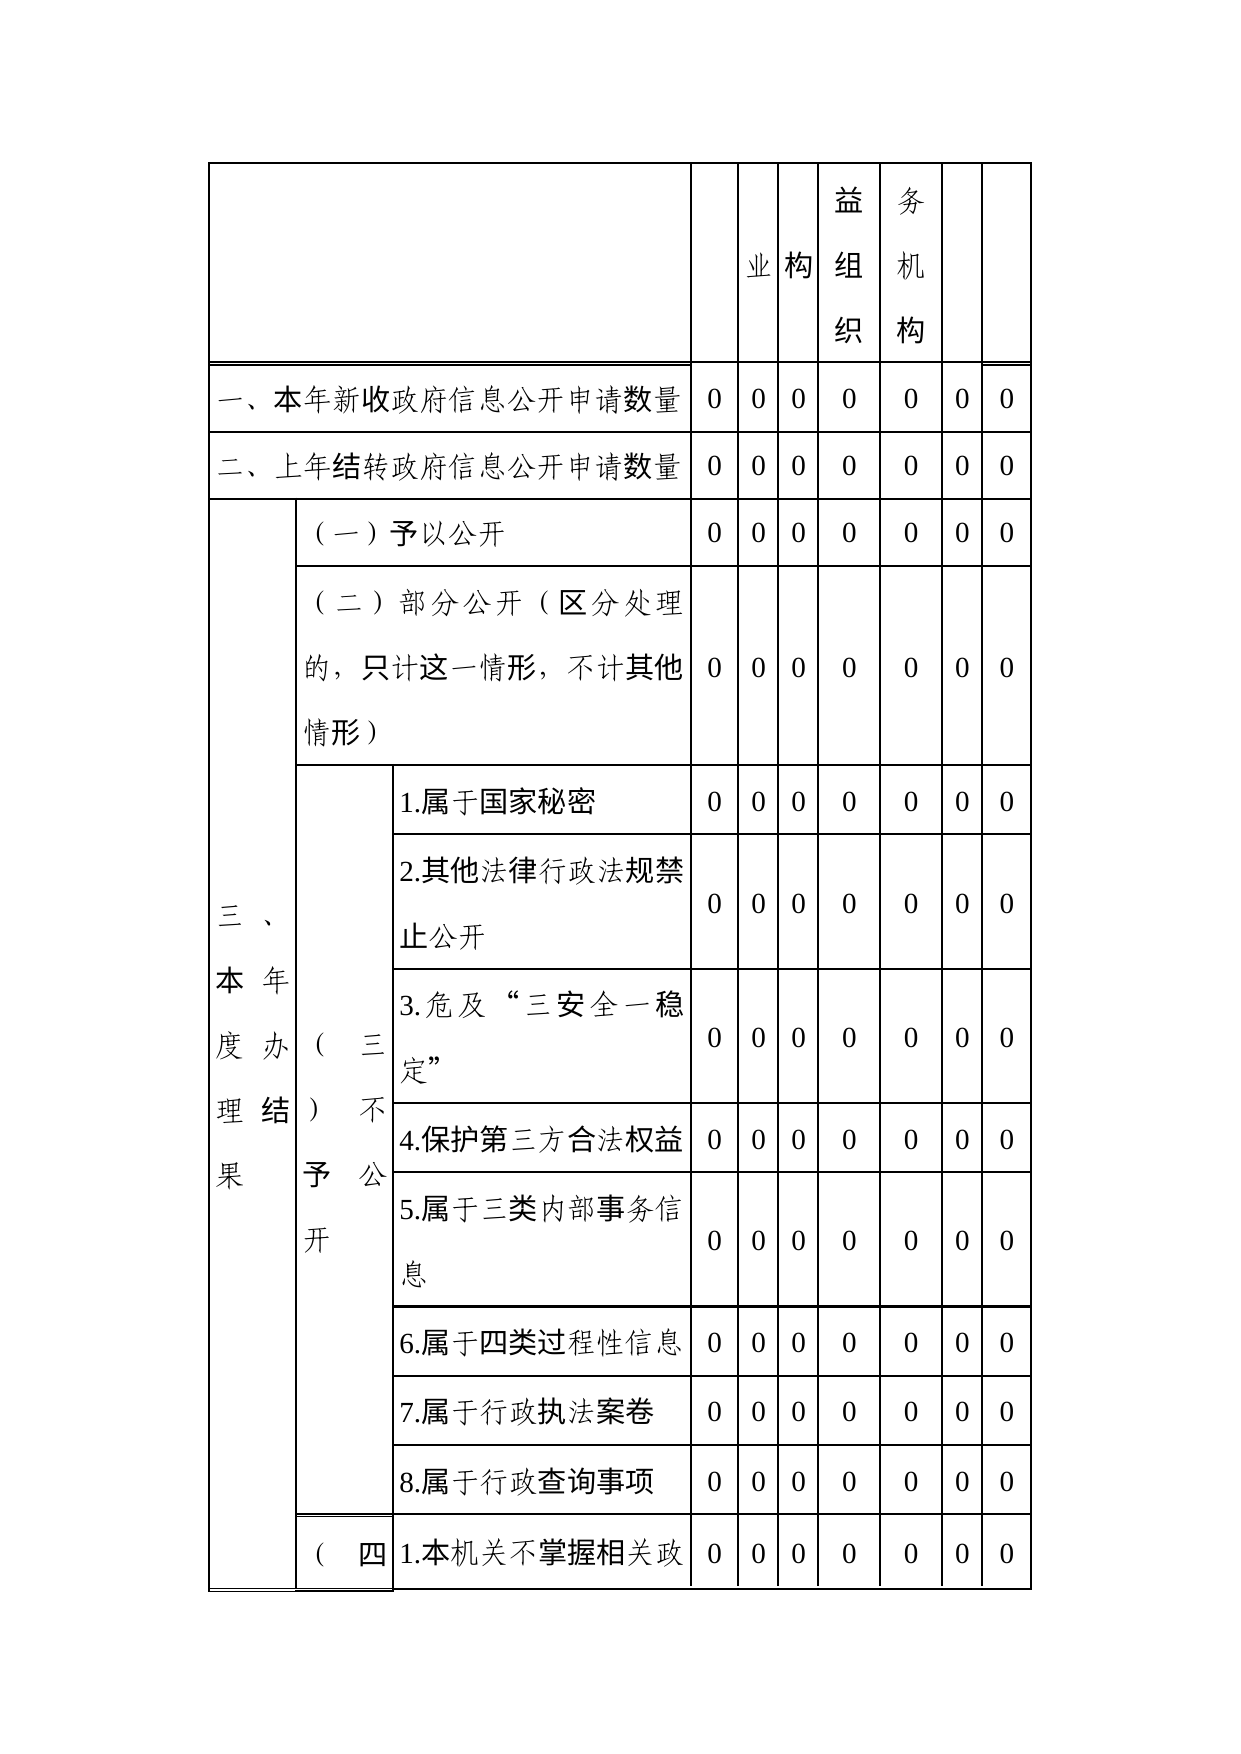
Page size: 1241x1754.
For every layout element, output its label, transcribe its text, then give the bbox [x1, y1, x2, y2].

table_cell 0 [739, 1308, 777, 1374]
table_cell 0 [739, 970, 777, 1102]
table_cell 0 [819, 1173, 879, 1305]
table_cell 0 [739, 363, 777, 431]
table_cell 0 [881, 433, 941, 498]
table_cell 0 [983, 970, 1030, 1102]
table_cell 0 [982, 1515, 1030, 1588]
table_cell 3.危及“三安全一稳定” [394, 970, 690, 1102]
table_cell 0 [943, 500, 981, 565]
table_cell 0 [983, 500, 1030, 565]
table_cell 0 [943, 433, 981, 498]
table_cell 0 [779, 1104, 817, 1171]
table_cell 0 [819, 363, 879, 431]
table_cell 0 [983, 1446, 1030, 1513]
table_cell 1.本机关不掌握相关政府信息 [394, 1515, 691, 1588]
table_cell 0 [881, 1173, 941, 1305]
table_cell 0 [943, 1308, 981, 1374]
table_cell 0 [692, 1173, 737, 1305]
table_cell 0 [779, 363, 817, 431]
table_cell 0 [739, 500, 777, 565]
table_cell 0 [692, 500, 737, 565]
table_cell 0 [983, 1104, 1030, 1171]
table_cell 0 [739, 766, 777, 833]
table_cell 0 [692, 433, 737, 498]
table_cell 0 [779, 433, 817, 498]
table_cell 0 [692, 363, 737, 431]
table_cell 0 [881, 766, 941, 833]
table_cell 0 [739, 1104, 777, 1171]
table_cell 0 [779, 766, 817, 833]
table_cell 0 [692, 1104, 737, 1171]
table_cell 5.属于三类内部事务信息 [394, 1173, 690, 1305]
table_cell 0 [983, 567, 1030, 764]
table_cell 0 [819, 567, 879, 764]
table_cell 0 [942, 1515, 982, 1588]
table_cell 0 [779, 1173, 817, 1305]
table_cell （四）无法提供 [297, 1517, 392, 1588]
table_cell 法律服务机构 [881, 164, 941, 361]
table_cell 0 [819, 766, 879, 833]
table_cell 0 [818, 1515, 880, 1588]
table_cell （二）部分公开（区分处理的，只计这一情形，不计其他情形） [297, 567, 690, 764]
table_cell 科研 机构 [779, 164, 817, 361]
table_cell 0 [778, 1515, 818, 1588]
table_cell 0 [943, 363, 981, 431]
table_cell 0 [819, 970, 879, 1102]
table_cell 社会公益组织 [819, 164, 879, 361]
table_cell 0 [943, 567, 981, 764]
table_cell 0 [692, 567, 737, 764]
table_cell 0 [881, 363, 941, 431]
table_cell 0 [943, 1104, 981, 1171]
table_cell 商业 企业 [739, 164, 777, 361]
table_cell 4.保护第三方合法权益 [394, 1104, 690, 1171]
table_cell 0 [983, 1377, 1030, 1444]
table_cell 0 [692, 1308, 737, 1374]
table_cell 0 [880, 1515, 942, 1588]
table_cell 0 [943, 1446, 981, 1513]
table_cell （三）不予公开 [297, 766, 392, 1513]
table_cell 0 [881, 970, 941, 1102]
table_cell 0 [739, 433, 777, 498]
table_cell 0 [692, 835, 737, 967]
table_cell 0 [819, 1446, 879, 1513]
table_cell 0 [779, 500, 817, 565]
table_cell 0 [779, 970, 817, 1102]
table_cell 0 [739, 1173, 777, 1305]
table_cell 0 [819, 1308, 879, 1374]
table_cell 8.属于行政查询事项 [394, 1446, 690, 1513]
table_cell （一）予以公开 [297, 500, 690, 565]
table_cell 0 [692, 766, 737, 833]
table_cell 0 [881, 1446, 941, 1513]
table_cell 1.属于国家秘密 [394, 766, 690, 833]
table_cell 一、本年新收政府信息公开申请数量 [210, 366, 690, 431]
table_cell 0 [779, 1308, 817, 1374]
table_cell 0 [881, 1308, 941, 1374]
table_cell 0 [819, 835, 879, 967]
table_cell 0 [983, 1173, 1030, 1305]
table_cell 0 [881, 835, 941, 967]
table_cell 0 [943, 835, 981, 967]
table_cell 三、本年度办理结果 [210, 500, 295, 1588]
table_cell 0 [691, 1515, 738, 1588]
table_cell 二、上年结转政府信息公开申请数量 [210, 433, 690, 498]
table_cell 0 [943, 1173, 981, 1305]
table_cell 0 [739, 1377, 777, 1444]
table_cell 6.属于四类过程性信息 [394, 1308, 690, 1374]
table_cell 0 [779, 567, 817, 764]
table_cell 0 [881, 500, 941, 565]
table_cell 0 [779, 1377, 817, 1444]
table_cell 0 [881, 567, 941, 764]
table_cell 0 [692, 1377, 737, 1444]
table_cell 0 [738, 1515, 778, 1588]
table_cell 0 [692, 1446, 737, 1513]
table_cell 0 [983, 366, 1030, 431]
table_cell 0 [881, 1104, 941, 1171]
table_cell 0 [943, 970, 981, 1102]
table_cell 0 [739, 567, 777, 764]
table_cell 0 [692, 970, 737, 1102]
table_cell 0 [943, 766, 981, 833]
table_cell 7.属于行政执法案卷 [394, 1377, 690, 1444]
table_cell 0 [983, 1308, 1030, 1374]
table_cell 0 [819, 433, 879, 498]
table_cell 2.其他法律行政法规禁止公开 [394, 835, 690, 967]
table_cell 0 [739, 1446, 777, 1513]
table_cell 0 [881, 1377, 941, 1444]
table_cell 0 [943, 1377, 981, 1444]
table_cell 0 [983, 766, 1030, 833]
table_cell 0 [779, 1446, 817, 1513]
table_cell 0 [983, 835, 1030, 967]
table_cell 0 [819, 500, 879, 565]
table_cell 其他 [943, 164, 981, 361]
table_cell 0 [819, 1377, 879, 1444]
table_cell 0 [739, 835, 777, 967]
table_cell 0 [819, 1104, 879, 1171]
table_cell 0 [779, 835, 817, 967]
table_cell 0 [983, 433, 1030, 498]
